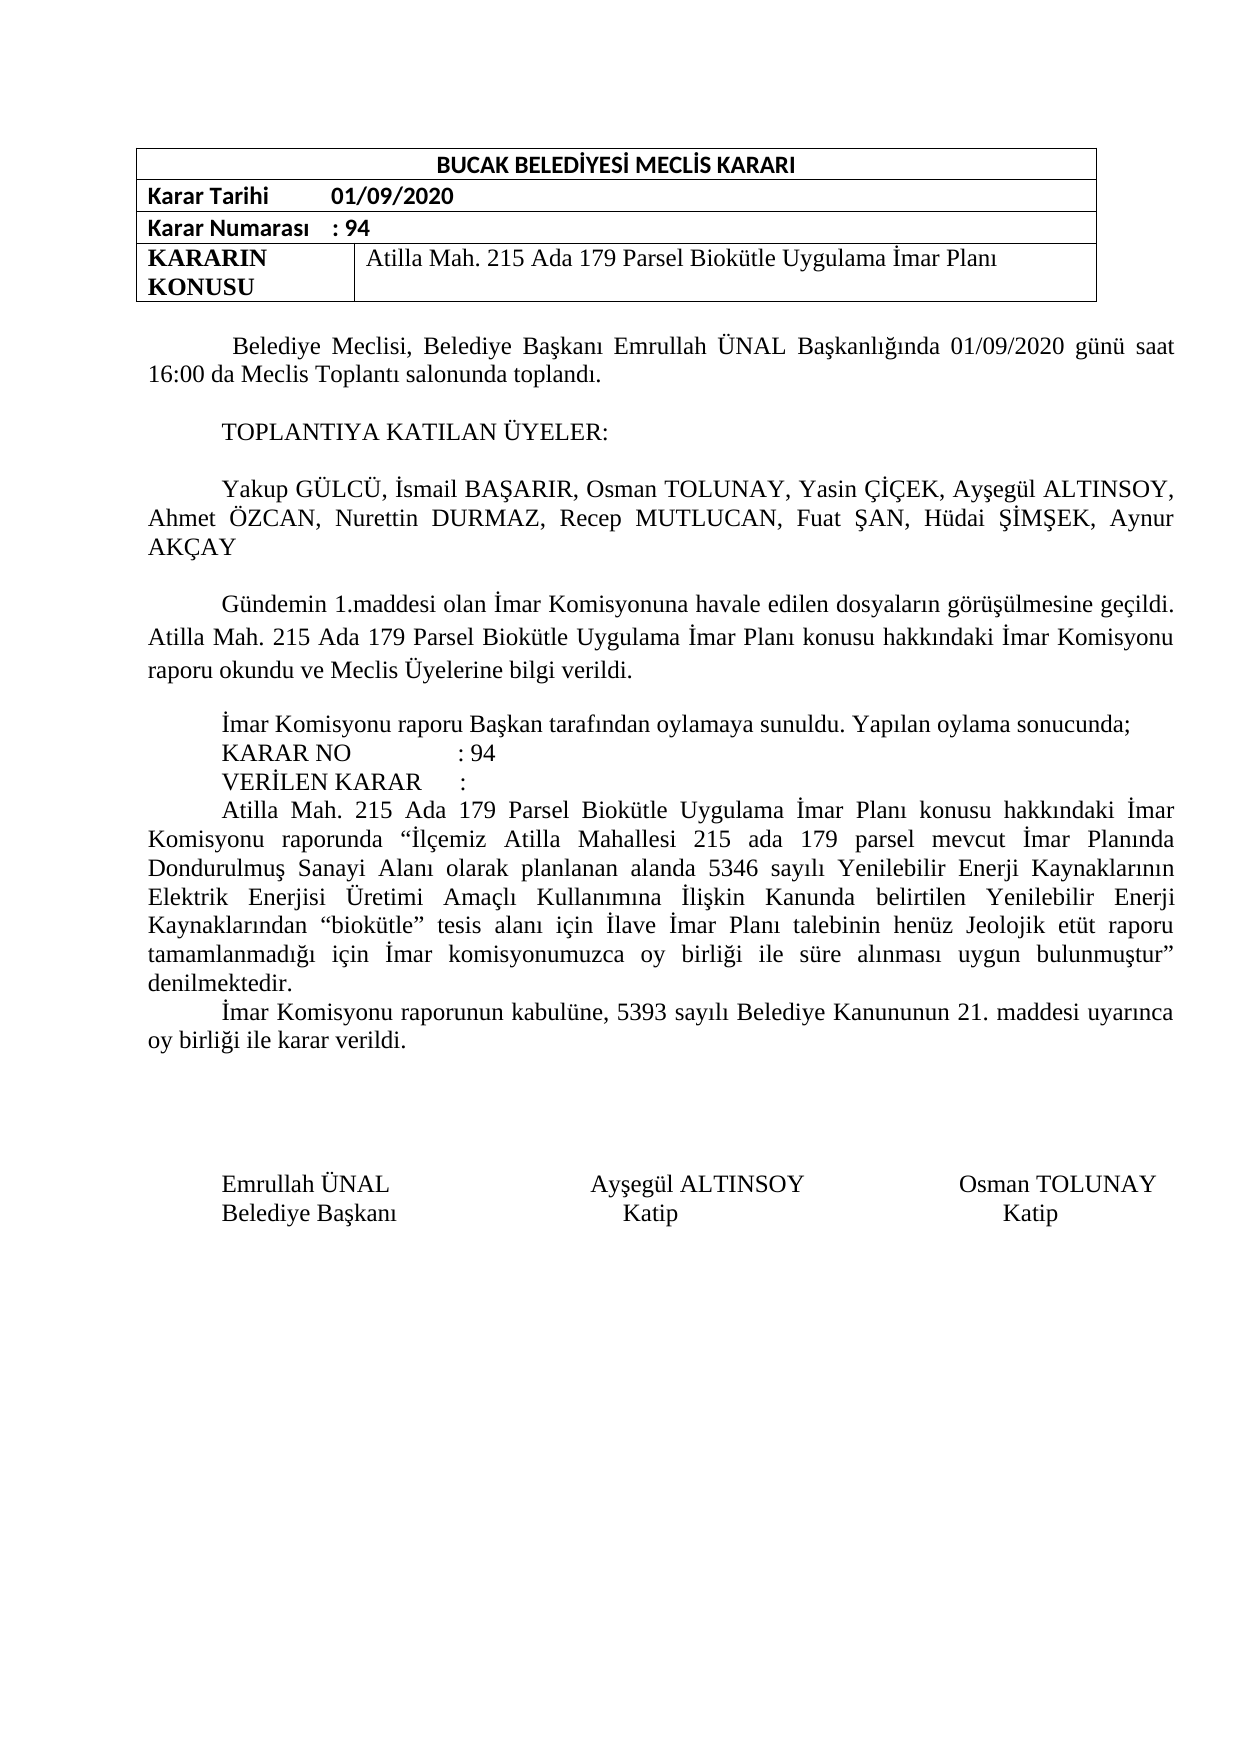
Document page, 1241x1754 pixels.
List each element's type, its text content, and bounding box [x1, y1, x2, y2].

table_cell Atilla Mah. 215 Ada 179 Parsel Biokütle Uygulama İmar Planı [355, 244, 1096, 301]
text Emrullah ÜNAL Ayşegül ALTINSOY Osman TOLUNAY [148, 1169, 1175, 1198]
text KARAR NO : 94 [148, 738, 1175, 767]
text İmar Komisyonu raporu Başkan tarafından oylamaya sunuldu. Yapılan oylama sonucunda; [148, 709, 1175, 738]
text İmar Komisyonu raporunun kabulüne, 5393 sayılı Belediye Kanununun 21. maddesi uyarınca oy birliği ile karar verildi. [148, 997, 1175, 1054]
text Gündemin 1.maddesi olan İmar Komisyonuna havale edilen dosyaların görüşülmesine geçildi. Atilla Mah. 215 Ada 179 Parsel Biokütle Uygulama İmar Planı konusu hakkındaki İmar Komisyonu raporu okundu ve Meclis Üyelerine bilgi verildi. [148, 589, 1175, 684]
table_header BUCAK BELEDİYESİ MECLİS KARARI [137, 149, 1096, 179]
text TOPLANTIYA KATILAN ÜYELER: [148, 417, 1175, 446]
text Belediye Meclisi, Belediye Başkanı Emrullah ÜNAL Başkanlığında 01/09/2020 günü saat 16:00 da Meclis Toplantı salonunda toplandı. [148, 331, 1175, 388]
table_cell Karar Numarası : 94 [137, 212, 1096, 242]
text Yakup GÜLCÜ, İsmail BAŞARIR, Osman TOLUNAY, Yasin ÇİÇEK, Ayşegül ALTINSOY, Ahmet ÖZCAN, Nurettin DURMAZ, Recep MUTLUCAN, Fuat ŞAN, Hüdai ŞİMŞEK, Aynur AKÇAY [148, 474, 1175, 561]
text VERİLEN KARAR : [148, 767, 1175, 796]
table_cell KARARIN KONUSU [137, 244, 354, 301]
text Belediye Başkanı Katip Katip [148, 1198, 1175, 1227]
table_cell Karar Tarihi 01/09/2020 [137, 180, 1096, 211]
text Atilla Mah. 215 Ada 179 Parsel Biokütle Uygulama İmar Planı konusu hakkındaki İmar Komisyonu raporunda “İlçemiz Atilla Mahallesi 215 ada 179 parsel mevcut İmar Planında Dondurulmuş Sanayi Alanı olarak planlanan alanda 5346 sayılı Yenilebilir Enerji Kaynaklarının Elektrik Enerjisi Üretimi Amaçlı Kullanımına İlişkin Kanunda belirtilen Yenilebilir Enerji Kaynaklarından “biokütle” tesis alanı için İlave İmar Planı talebinin henüz Jeolojik etüt raporu tamamlanmadığı için İmar komisyonumuzca oy birliği ile süre alınması uygun bulunmuştur” denilmektedir. [148, 796, 1175, 997]
